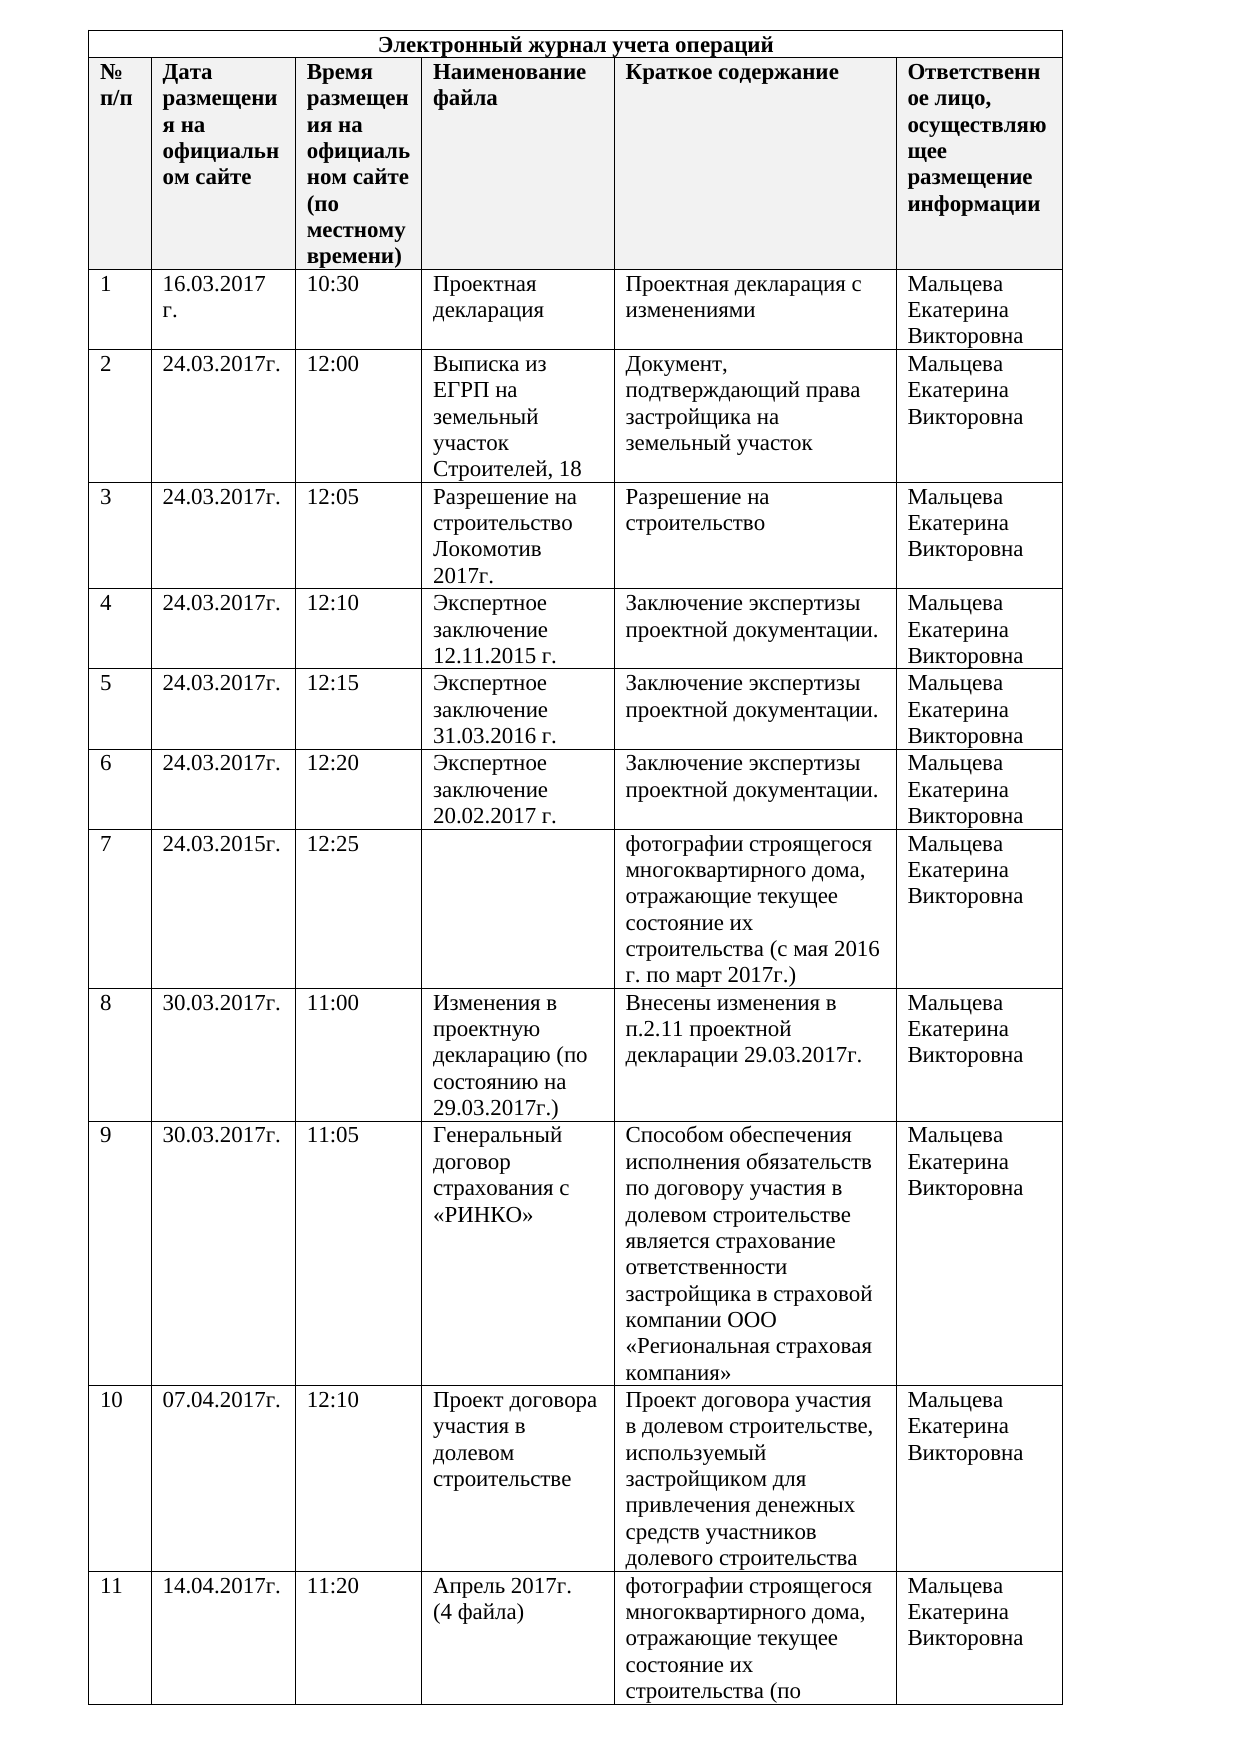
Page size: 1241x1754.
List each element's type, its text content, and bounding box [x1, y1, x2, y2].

table_cell Генеральный договор страхования с «РИНКО» [422, 1122, 614, 1385]
table_cell Проект договора участия в долевом строительстве [422, 1386, 614, 1571]
table_cell Мальцева Екатерина Викторовна [897, 589, 1062, 668]
table_cell Ответственное лицо, осуществляющее размещение информации [897, 58, 1062, 269]
table_cell 24.03.2017г. [152, 589, 295, 668]
table_cell 11:05 [296, 1122, 421, 1385]
table_cell Экспертное заключение 31.03.2016 г. [422, 669, 614, 748]
table_cell 24.03.2017г. [152, 483, 295, 588]
table_cell 1 [89, 270, 151, 349]
table_cell 24.03.2015г. [152, 830, 295, 988]
table_cell Мальцева Екатерина Викторовна [897, 830, 1062, 988]
table_cell Проектная декларация с изменениями [615, 270, 896, 349]
table_cell 10:30 [296, 270, 421, 349]
table_cell Дата размещения на официальном сайте [152, 58, 295, 269]
table_cell 12:15 [296, 669, 421, 748]
table_cell 24.03.2017г. [152, 350, 295, 482]
table_cell 11:00 [296, 989, 421, 1121]
table_cell 12:20 [296, 750, 421, 828]
table_cell 14.04.2017г. [152, 1572, 295, 1703]
table_cell 12:25 [296, 830, 421, 988]
table_cell Экспертное заключение 12.11.2015 г. [422, 589, 614, 668]
table_cell Документ, подтверждающий права застройщика на земельный участок [615, 350, 896, 482]
table_cell 2 [89, 350, 151, 482]
table_cell 12:05 [296, 483, 421, 588]
table_cell Мальцева Екатерина Викторовна [897, 483, 1062, 588]
table_cell Заключение экспертизы проектной документации. [615, 750, 896, 828]
table_cell 11:20 [296, 1572, 421, 1703]
table_cell 24.03.2017г. [152, 669, 295, 748]
table_cell Разрешение на строительство Локомотив 2017г. [422, 483, 614, 588]
table_cell фотографии строящегося многоквартирного дома, отражающие текущее состояние их строительства (с мая 2016 г. по март 2017г.) [615, 830, 896, 988]
table_cell Проектная декларация [422, 270, 614, 349]
table_cell [422, 830, 614, 988]
table_cell Способом обеспечения исполнения обязательств по договору участия в долевом строительстве является страхование ответственности застройщика в страховой компании ООО «Региональная страховая компания» [615, 1122, 896, 1385]
table_cell 6 [89, 750, 151, 828]
table_cell 30.03.2017г. [152, 989, 295, 1121]
table_cell Мальцева Екатерина Викторовна [897, 350, 1062, 482]
table_cell Заключение экспертизы проектной документации. [615, 669, 896, 748]
table_cell 30.03.2017г. [152, 1122, 295, 1385]
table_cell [422, 1572, 614, 1703]
table_cell Проект договора участия в долевом строительстве, используемый застройщиком для привлечения денежных средств участников долевого строительства [615, 1386, 896, 1571]
table_cell 3 [89, 483, 151, 588]
table_cell Время размещения на официальном сайте (по местному времени) [296, 58, 421, 269]
table_cell 12:10 [296, 589, 421, 668]
table_cell 24.03.2017г. [152, 750, 295, 828]
table_cell Мальцева Екатерина Викторовна [897, 1122, 1062, 1385]
table_cell Внесены изменения в п.2.11 проектной декларации 29.03.2017г. [615, 989, 896, 1121]
table_cell 16.03.2017 г. [152, 270, 295, 349]
table_cell Мальцева Екатерина Викторовна [897, 750, 1062, 828]
table_cell Изменения в проектную декларацию (по состоянию на 29.03.2017г.) [422, 989, 614, 1121]
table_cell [897, 1572, 1062, 1703]
table_cell 5 [89, 669, 151, 748]
table_cell 11 [89, 1572, 151, 1703]
table_cell Экспертное заключение 20.02.2017 г. [422, 750, 614, 828]
table_cell 4 [89, 589, 151, 668]
table_cell 8 [89, 989, 151, 1121]
table_cell Мальцева Екатерина Викторовна [897, 669, 1062, 748]
table_cell Мальцева Екатерина Викторовна [897, 1386, 1062, 1571]
table_cell 10 [89, 1386, 151, 1571]
table_cell Разрешение на строительство [615, 483, 896, 588]
table_cell 12:00 [296, 350, 421, 482]
table_cell Заключение экспертизы проектной документации. [615, 589, 896, 668]
table_cell Мальцева Екатерина Викторовна [897, 989, 1062, 1121]
table_cell Краткое содержание [615, 58, 896, 269]
table_header Электронный журнал учета операций [89, 31, 1062, 57]
table_cell Наименование файла [422, 58, 614, 269]
table_cell 9 [89, 1122, 151, 1385]
table_cell Выписка из ЕГРП на земельный участок Строителей, 18 [422, 350, 614, 482]
table_cell Мальцева Екатерина Викторовна [897, 270, 1062, 349]
table_cell 7 [89, 830, 151, 988]
table_cell № п/п [89, 58, 151, 269]
table_cell 07.04.2017г. [152, 1386, 295, 1571]
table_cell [615, 1572, 896, 1703]
table_cell 12:10 [296, 1386, 421, 1571]
